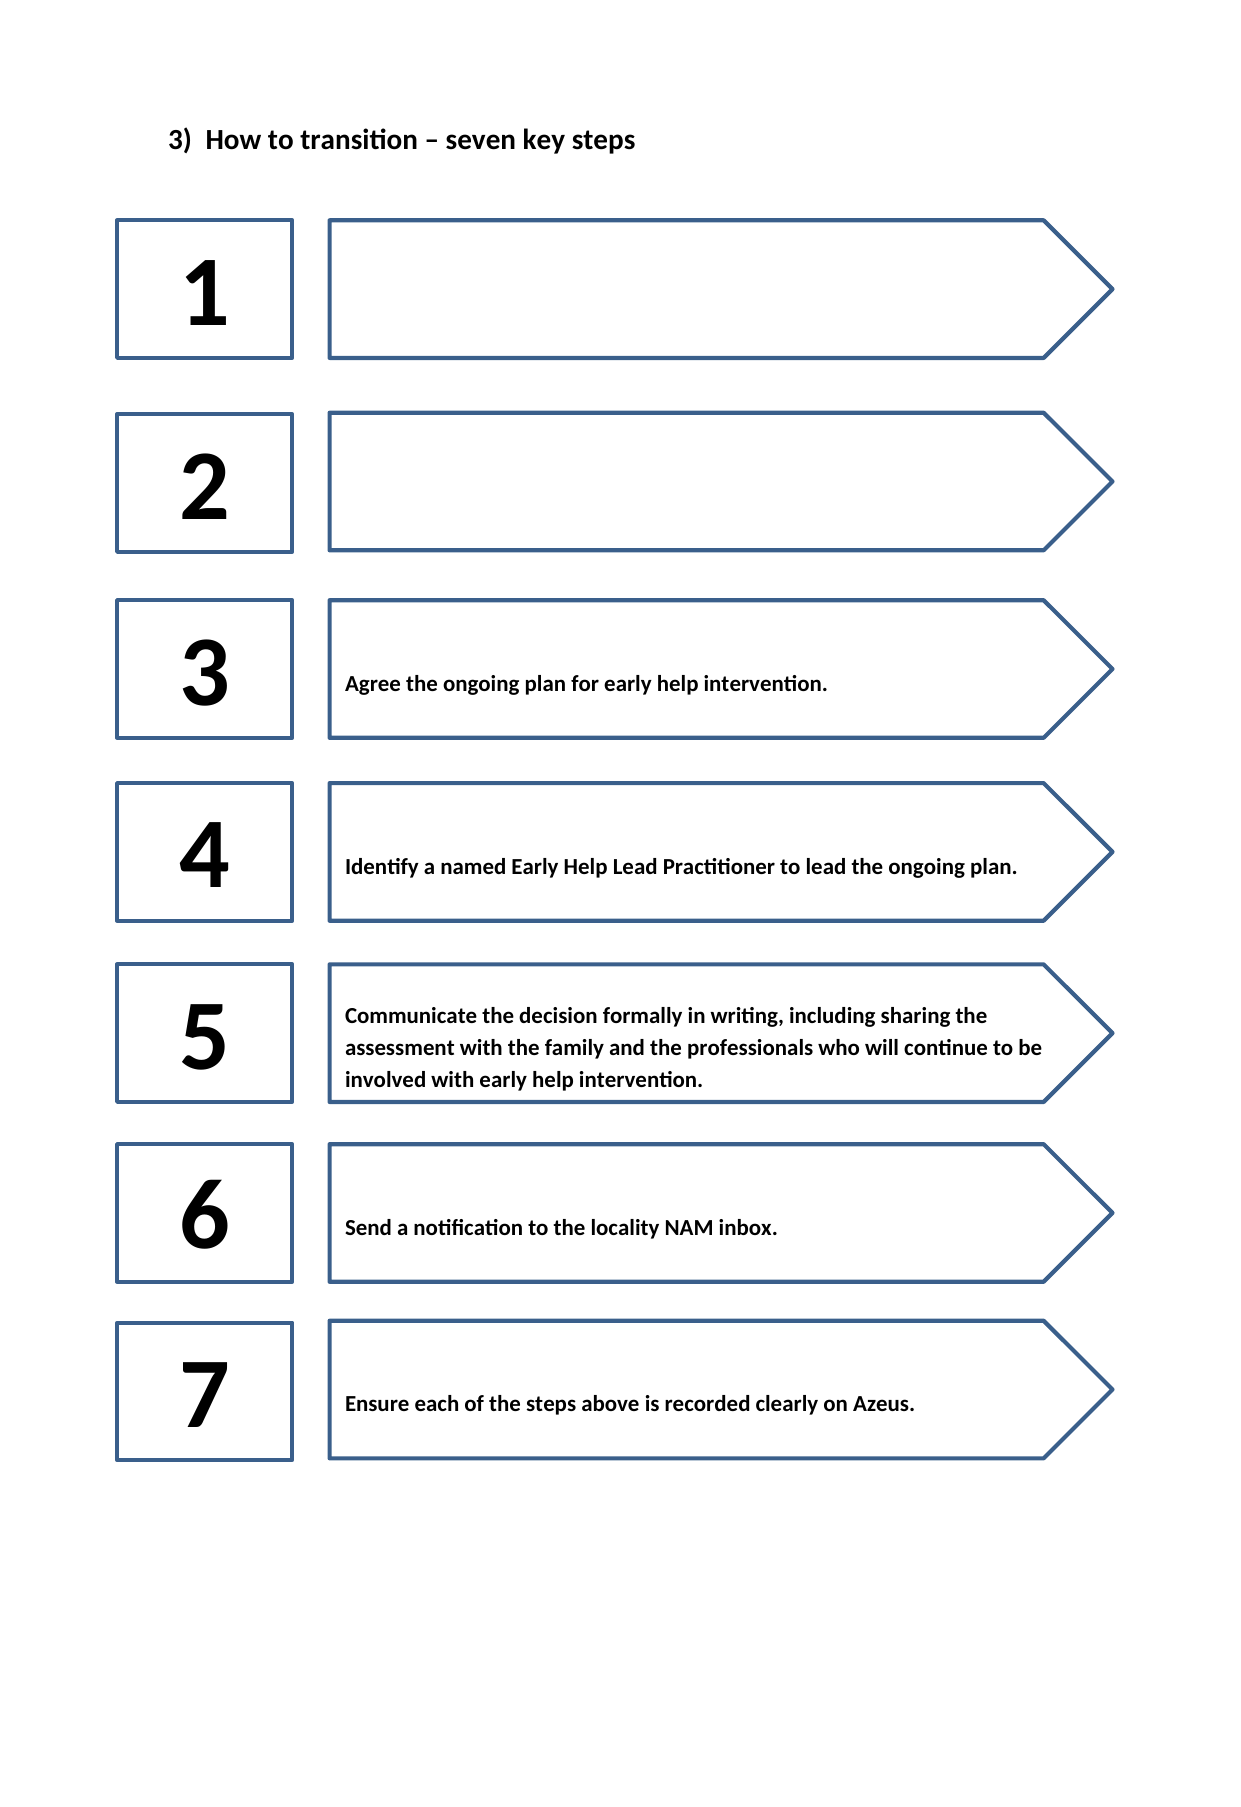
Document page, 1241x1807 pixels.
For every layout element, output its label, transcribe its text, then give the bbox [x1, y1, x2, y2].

list How to transition – seven key steps [168, 121, 1123, 156]
